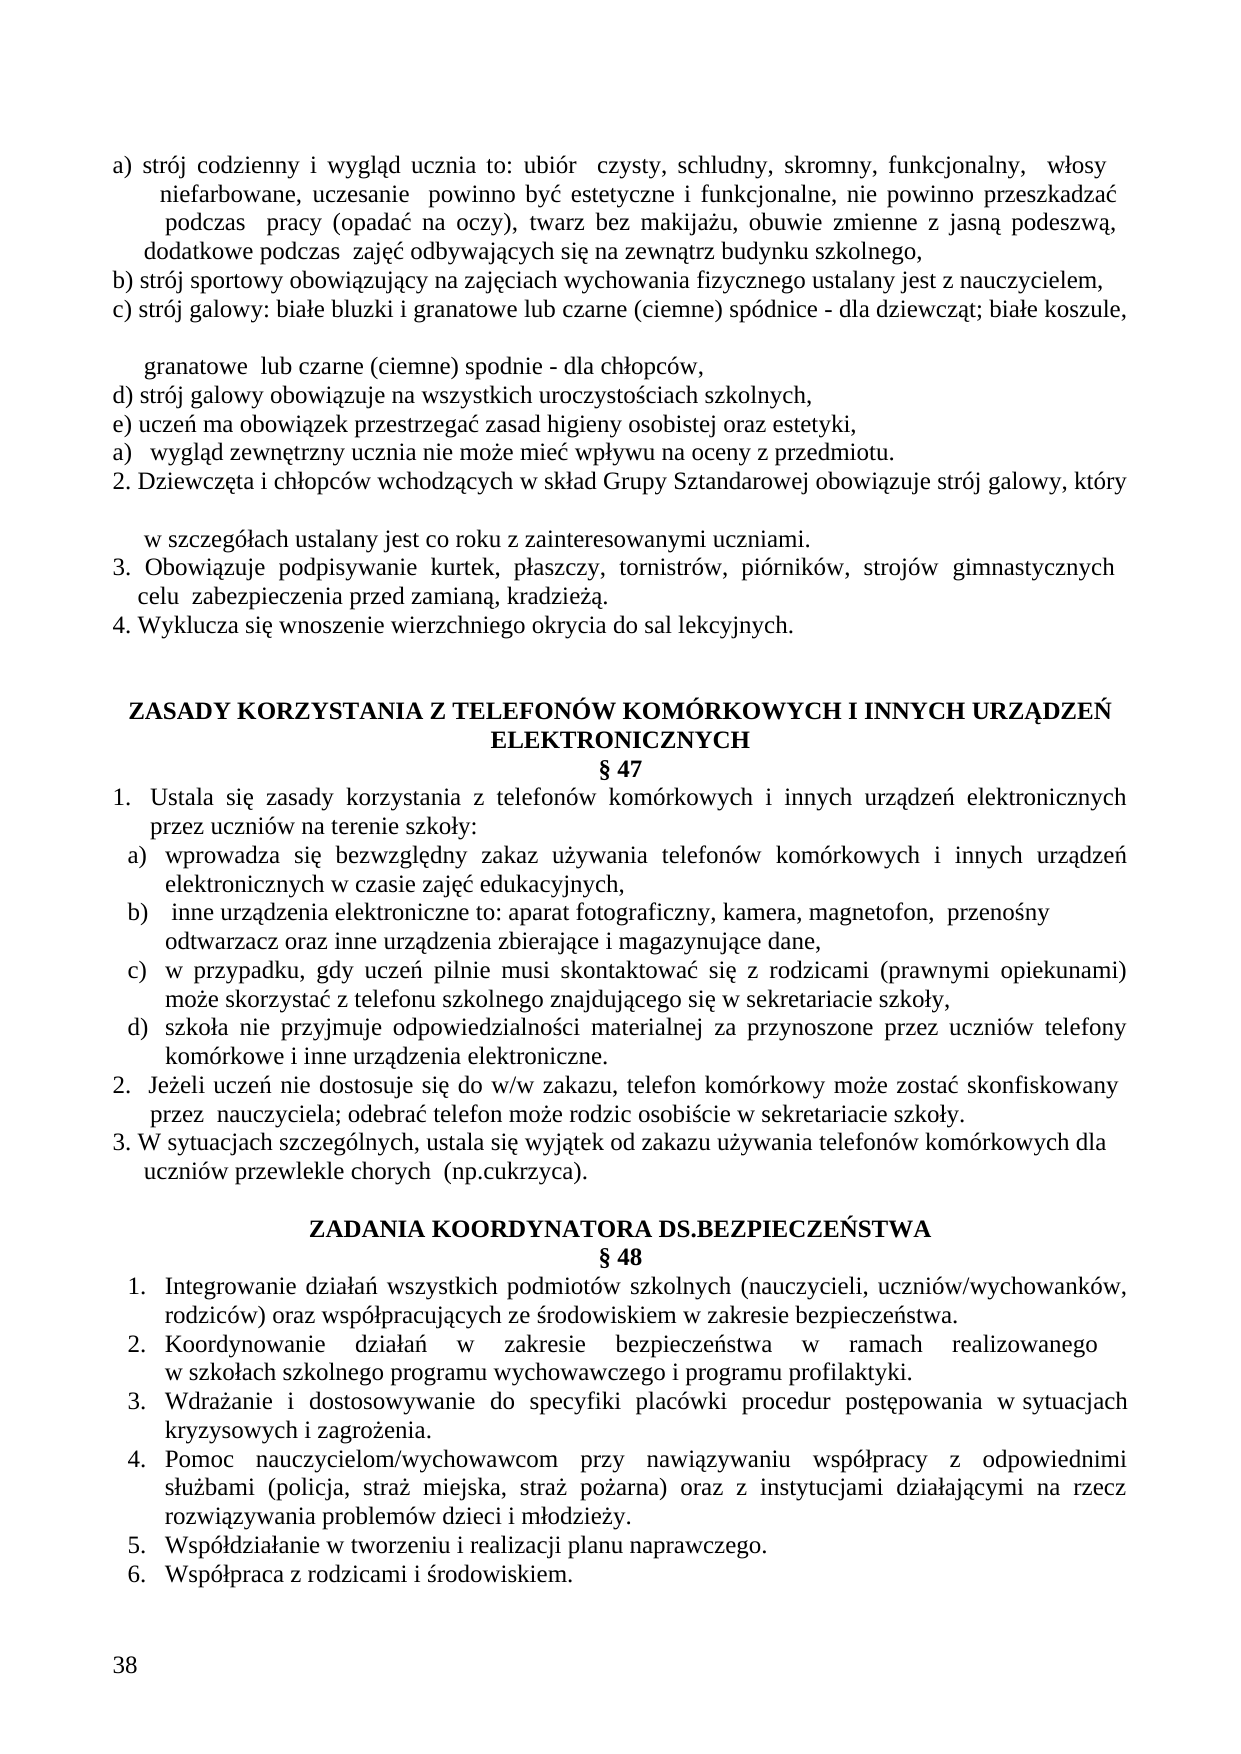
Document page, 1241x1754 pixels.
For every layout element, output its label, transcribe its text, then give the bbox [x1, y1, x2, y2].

list inne urządzenia elektroniczne to: aparat fotograficzny, kamera, magnetofon, przenośny odtwarzacz oraz inne urządzenia zbierające i magazynujące dane, [127, 897, 1128, 955]
text 3. Obowiązuje podpisywanie kurtek, płaszczy, tornistrów, piórników, strojów gimnastycznych celu zabezpieczenia przed zamianą, kradzieżą. [112, 552, 1128, 610]
text ZASADY KORZYSTANIA Z TELEFONÓW KOMÓRKOWYCH I INNYCH URZĄDZEŃ ELEKTRONICZNYCH [112, 696, 1128, 754]
text 4. Wyklucza się wnoszenie wierzchniego okrycia do sal lekcyjnych. [112, 610, 1128, 639]
list Koordynowanie działań w zakresie bezpieczeństwa w ramach realizowanego w szkołach szkolnego programu wychowawczego i programu profilaktyki. [127, 1329, 1128, 1386]
list Integrowanie działań wszystkich podmiotów szkolnych (nauczycieli, uczniów/wychowanków, rodziców) oraz współpracujących ze środowiskiem w zakresie bezpieczeństwa. [127, 1271, 1128, 1329]
list Wdrażanie i dostosowywanie do specyfiki placówki procedur postępowania w sytuacjach kryzysowych i zagrożenia. [127, 1386, 1128, 1444]
text c) strój galowy: białe bluzki i granatowe lub czarne (ciemne) spódnice - dla dziewcząt; białe koszule, granatowe lub czarne (ciemne) spodnie - dla chłopców, [112, 294, 1128, 380]
text 3. W sytuacjach szczególnych, ustala się wyjątek od zakazu używania telefonów komórkowych dla uczniów przewlekle chorych (np.cukrzyca). [112, 1127, 1128, 1185]
list Ustala się zasady korzystania z telefonów komórkowych i innych urządzeń elektronicznych przez uczniów na terenie szkoły: [112, 782, 1128, 840]
text d) strój galowy obowiązuje na wszystkich uroczystościach szkolnych, [112, 380, 1128, 409]
text b) strój sportowy obowiązujący na zajęciach wychowania fizycznego ustalany jest z nauczycielem, [112, 265, 1128, 294]
text 2. Jeżeli uczeń nie dostosuje się do w/w zakazu, telefon komórkowy może zostać skonfiskowany przez nauczyciela; odebrać telefon może rodzic osobiście w sekretariacie szkoły. [112, 1070, 1128, 1127]
list wygląd zewnętrzny ucznia nie może mieć wpływu na oceny z przedmiotu. [112, 437, 1128, 466]
text § 48 [112, 1242, 1128, 1271]
text a) strój codzienny i wygląd ucznia to: ubiór czysty, schludny, skromny, funkcjonalny, włosy niefarbowane, uczesanie powinno być estetyczne i funkcjonalne, nie powinno przeszkadzać podczas pracy (opadać na oczy), twarz bez makijażu, obuwie zmienne z jasną podeszwą, dodatkowe podczas zajęć odbywających się na zewnątrz budynku szkolnego, [112, 150, 1128, 265]
list szkoła nie przyjmuje odpowiedzialności materialnej za przynoszone przez uczniów telefony komórkowe i inne urządzenia elektroniczne. [127, 1012, 1128, 1070]
text ZADANIA KOORDYNATORA DS.BEZPIECZEŃSTWA [112, 1214, 1128, 1242]
list Pomoc nauczycielom/wychowawcom przy nawiązywaniu współpracy z odpowiednimi służbami (policja, straż miejska, straż pożarna) oraz z instytucjami działającymi na rzecz rozwiązywania problemów dzieci i młodzieży. [127, 1444, 1128, 1530]
text e) uczeń ma obowiązek przestrzegać zasad higieny osobistej oraz estetyki, [112, 409, 1128, 437]
list Współpraca z rodzicami i środowiskiem. [127, 1559, 1128, 1587]
text § 47 [112, 754, 1128, 782]
list w przypadku, gdy uczeń pilnie musi skontaktować się z rodzicami (prawnymi opiekunami) może skorzystać z telefonu szkolnego znajdującego się w sekretariacie szkoły, [127, 955, 1128, 1012]
text 2. Dziewczęta i chłopców wchodzących w skład Grupy Sztandarowej obowiązuje strój galowy, który w szczegółach ustalany jest co roku z zainteresowanymi uczniami. [112, 466, 1128, 552]
list Współdziałanie w tworzeniu i realizacji planu naprawczego. [127, 1530, 1128, 1559]
list wprowadza się bezwzględny zakaz używania telefonów komórkowych i innych urządzeń elektronicznych w czasie zajęć edukacyjnych, [127, 840, 1128, 897]
